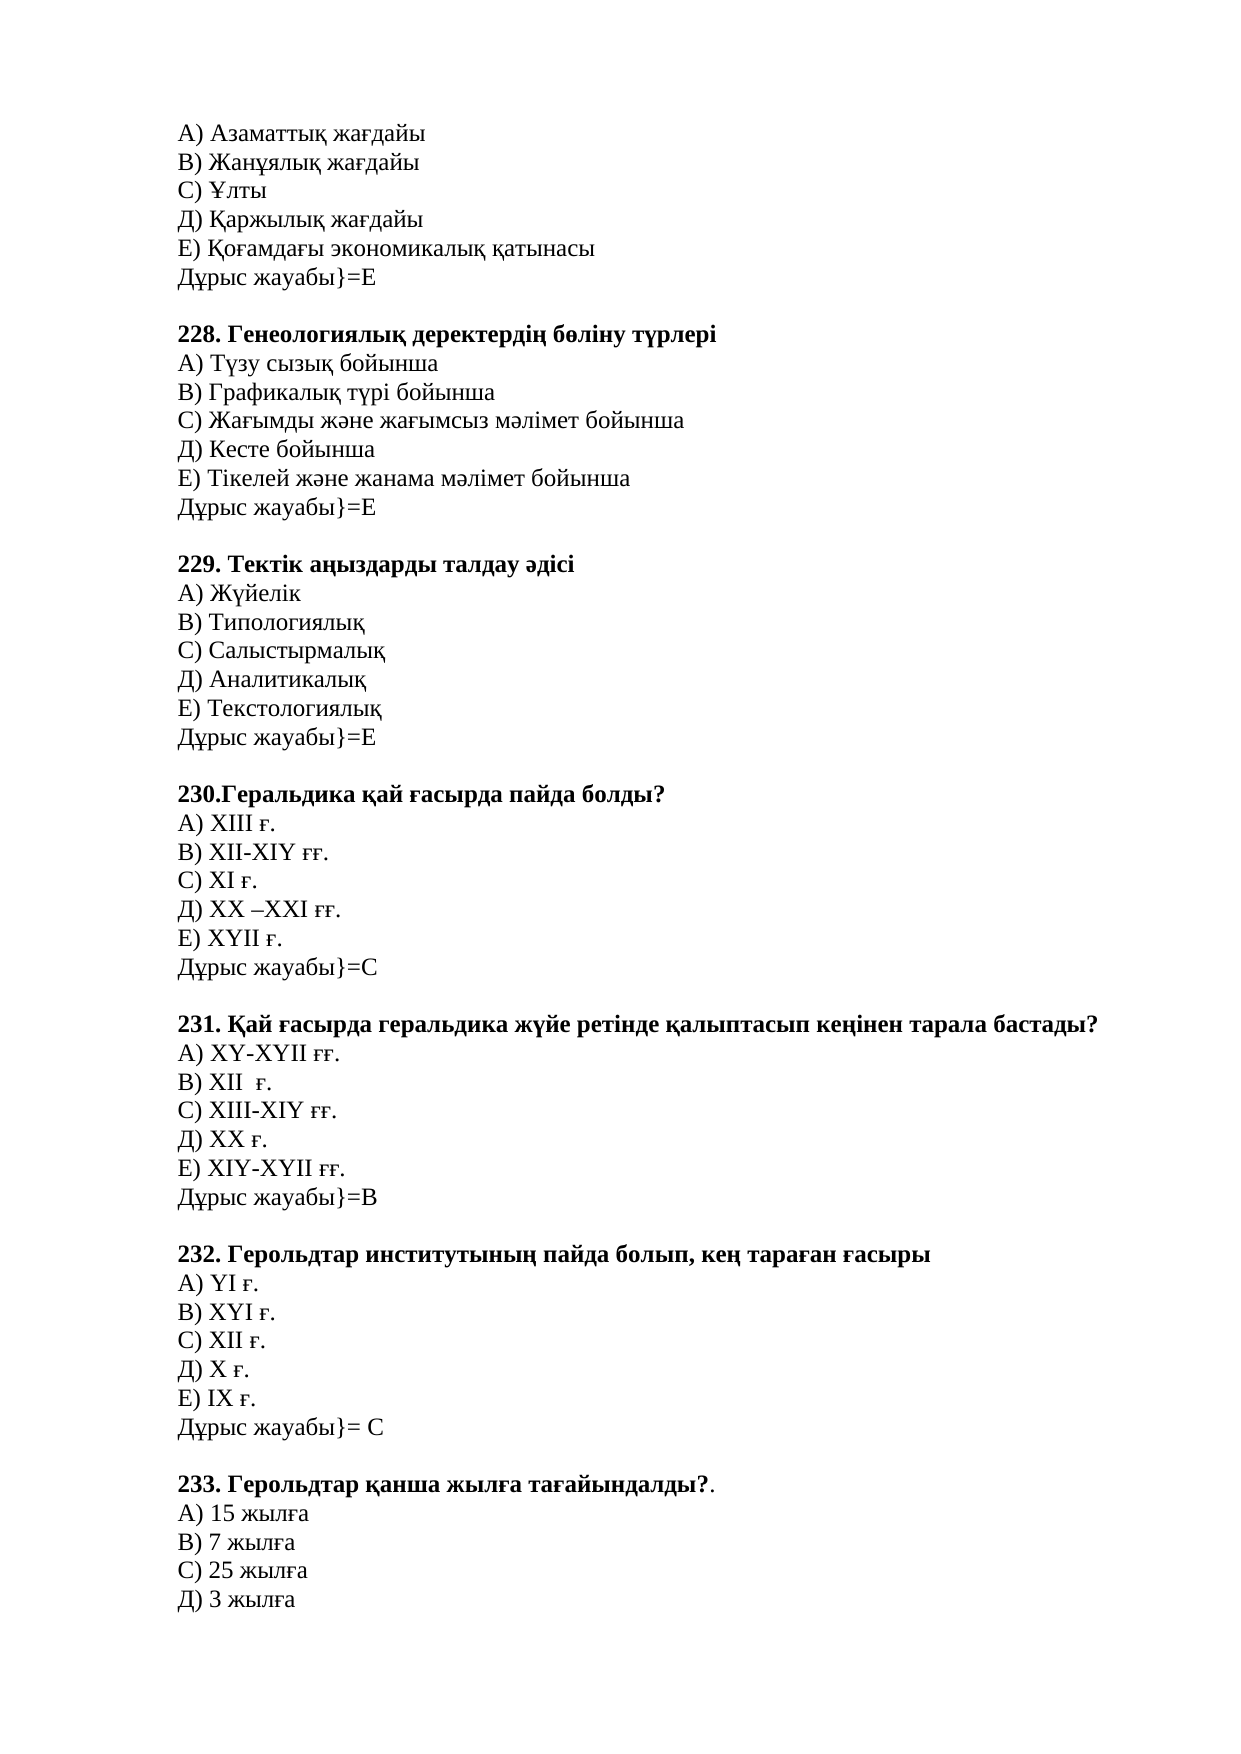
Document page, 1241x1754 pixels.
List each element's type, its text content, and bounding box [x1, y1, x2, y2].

text Дұрыс жауабы}= С [177, 1412, 1152, 1441]
text Дұрыс жауабы}=В [177, 1182, 1152, 1211]
text С) ХІІІ-ХІҮ ғғ. [177, 1096, 1152, 1124]
text А) ХІІІ ғ. [177, 808, 1152, 837]
text С) Ұлты [177, 176, 1152, 204]
text Д) Кесте бойынша [177, 434, 1152, 463]
text А) Азаматтық жағдайы [177, 118, 1152, 147]
text В) ХҮІ ғ. [177, 1297, 1152, 1326]
text 228. Генеологиялық деректердің бөліну түрлері [177, 319, 1152, 348]
text С) Жағымды және жағымсыз мәлімет бойынша [177, 406, 1152, 434]
text А) ХҮ-ХҮІІ ғғ. [177, 1038, 1152, 1067]
text Дұрыс жауабы}=Е [177, 722, 1152, 751]
text А) Жүйелік [177, 578, 1152, 607]
text С) ХІІ ғ. [177, 1326, 1152, 1354]
text В) Жанұялық жағдайы [177, 147, 1152, 176]
text Д) Қаржылық жағдайы [177, 204, 1152, 233]
text Е) Текстологиялық [177, 693, 1152, 722]
text Е) Қоғамдағы экономикалық қатынасы [177, 233, 1152, 262]
text В) ХІІ ғ. [177, 1067, 1152, 1096]
text Д) Аналитикалық [177, 664, 1152, 693]
text А) ҮІ ғ. [177, 1268, 1152, 1297]
text 229. Тектік аңыздарды талдау әдісі [177, 549, 1152, 578]
text Е) Тікелей және жанама мәлімет бойынша [177, 463, 1152, 492]
text С) Салыстырмалық [177, 636, 1152, 664]
text Е) ІХ ғ. [177, 1383, 1152, 1412]
text Д) 3 жылға [177, 1584, 1152, 1613]
text С) 25 жылға [177, 1556, 1152, 1584]
text В) 7 жылға [177, 1527, 1152, 1556]
text 233. Герольдтар қанша жылға тағайындалды?. [177, 1469, 1152, 1498]
text Е) ХҮІІ ғ. [177, 923, 1152, 952]
text 232. Герольдтар институтының пайда болып, кең тараған ғасыры [177, 1239, 1152, 1268]
text 231. Қай ғасырда геральдика жүйе ретінде қалыптасып кеңінен тарала бастады? [177, 1009, 1152, 1038]
text Д) Х ғ. [177, 1354, 1152, 1383]
text Д) ХХ ғ. [177, 1124, 1152, 1153]
text Дұрыс жауабы}=Е [177, 492, 1152, 521]
text 230.Геральдика қай ғасырда пайда болды? [177, 779, 1152, 808]
text С) ХІ ғ. [177, 866, 1152, 894]
text В) ХІІ-ХІҮ ғғ. [177, 837, 1152, 866]
text А) Түзу сызық бойынша [177, 348, 1152, 377]
text Дұрыс жауабы}=Е [177, 262, 1152, 291]
text Е) ХІҮ-ХҮІІ ғғ. [177, 1153, 1152, 1182]
text А) 15 жылға [177, 1498, 1152, 1527]
text В) Графикалық түрі бойынша [177, 377, 1152, 406]
text Д) ХХ –ХХІ ғғ. [177, 894, 1152, 923]
text Дұрыс жауабы}=С [177, 952, 1152, 981]
text В) Типологиялық [177, 607, 1152, 636]
